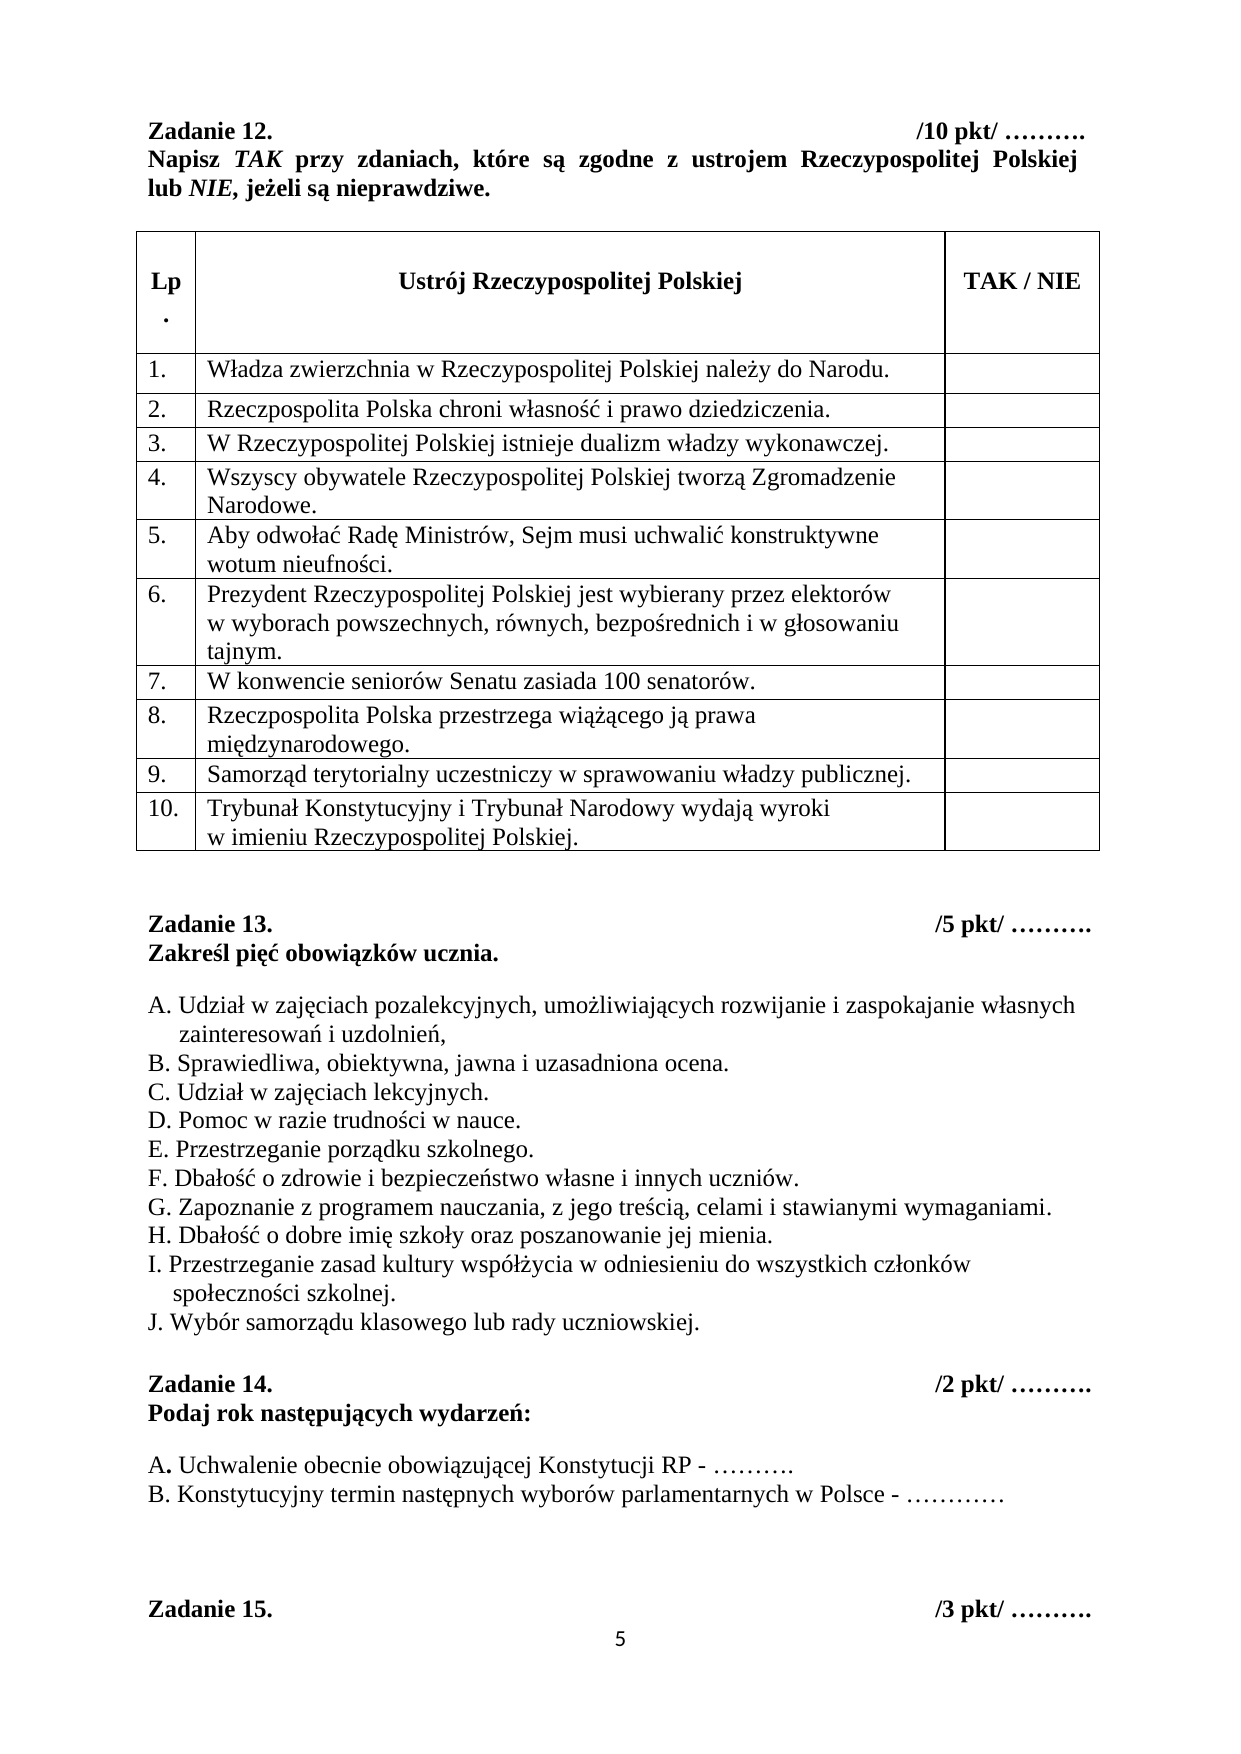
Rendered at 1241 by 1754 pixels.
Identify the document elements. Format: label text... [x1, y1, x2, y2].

text I. Przestrzeganie zasad kultury współżycia w odniesieniu do wszystkich członków społeczności szkolnej. [148, 1249, 1093, 1307]
table_cell Aby odwołać Radę Ministrów, Sejm musi uchwalić konstruktywne wotum nieufności. [196, 520, 944, 578]
table_cell [946, 793, 1099, 850]
table_cell 8. [137, 700, 195, 758]
table_cell 9. [137, 759, 195, 792]
table_cell [946, 394, 1099, 427]
table_cell Wszyscy obywatele Rzeczypospolitej Polskiej tworzą Zgromadzenie Narodowe. [196, 462, 944, 519]
text D. Pomoc w razie trudności w nauce. [148, 1106, 1093, 1134]
text F. Dbałość o zdrowie i bezpieczeństwo własne i innych uczniów. [148, 1163, 1093, 1192]
table_cell Samorząd terytorialny uczestniczy w sprawowaniu władzy publicznej. [196, 759, 944, 792]
table_cell Rzeczpospolita Polska chroni własność i prawo dziedziczenia. [196, 394, 944, 427]
table_cell [946, 666, 1099, 699]
table_cell 5. [137, 520, 195, 578]
text Zadanie 14. /2 pkt/ ………. [148, 1369, 1093, 1398]
table_cell W konwencie seniorów Senatu zasiada 100 senatorów. [196, 666, 944, 699]
text Napisz TAK przy zdaniach, które są zgodne z ustrojem Rzeczypospolitej Polskiej lub NIE, jeżeli są nieprawdziwe. [148, 144, 1093, 202]
text J. Wybór samorządu klasowego lub rady uczniowskiej. [148, 1307, 1093, 1336]
table_header Lp. [137, 232, 195, 353]
table_cell Trybunał Konstytucyjny i Trybunał Narodowy wydają wyroki w imieniu Rzeczypospolitej Polskiej. [196, 793, 944, 850]
text B. Konstytucyjny termin następnych wyborów parlamentarnych w Polsce - ………… [148, 1479, 1093, 1508]
text Zadanie 13. /5 pkt/ ………. [148, 909, 1093, 938]
table_cell [946, 428, 1099, 461]
table_header TAK / NIE [946, 232, 1099, 353]
table_cell [946, 462, 1099, 519]
table_cell [946, 579, 1099, 665]
table_cell 3. [137, 428, 195, 461]
text Podaj rok następujących wydarzeń: [148, 1398, 1093, 1427]
text H. Dbałość o dobre imię szkoły oraz poszanowanie jej mienia. [148, 1221, 1093, 1249]
text B. Sprawiedliwa, obiektywna, jawna i uzasadniona ocena. [148, 1048, 1093, 1077]
table_cell Prezydent Rzeczypospolitej Polskiej jest wybierany przez elektorów w wyborach powszechnych, równych, bezpośrednich i w głosowaniu tajnym. [196, 579, 944, 665]
table_cell 10. [137, 793, 195, 850]
text A. Udział w zajęciach pozalekcyjnych, umożliwiających rozwijanie i zaspokajanie własnych zainteresowań i uzdolnień, [148, 991, 1093, 1048]
text Zadanie 12. /10 pkt/ ………. [148, 116, 1093, 144]
text G. Zapoznanie z programem nauczania, z jego treścią, celami i stawianymi wymaganiami. [148, 1192, 1093, 1221]
table_cell 6. [137, 579, 195, 665]
text E. Przestrzeganie porządku szkolnego. [148, 1134, 1093, 1163]
text C. Udział w zajęciach lekcyjnych. [148, 1077, 1093, 1106]
table_cell 7. [137, 666, 195, 699]
table_header Ustrój Rzeczypospolitej Polskiej [196, 232, 944, 353]
text Zakreśl pięć obowiązków ucznia. [148, 938, 1093, 966]
text Zadanie 15. /3 pkt/ ………. [148, 1594, 1093, 1623]
table_cell [946, 354, 1099, 393]
table_cell 4. [137, 462, 195, 519]
table_cell 1. [137, 354, 195, 393]
table_cell [946, 700, 1099, 758]
subtitle A. Uchwalenie obecnie obowiązującej Konstytucji RP - ………. [148, 1451, 1093, 1479]
table_cell Władza zwierzchnia w Rzeczypospolitej Polskiej należy do Narodu. [196, 354, 944, 393]
table_cell [946, 520, 1099, 578]
table_cell W Rzeczypospolitej Polskiej istnieje dualizm władzy wykonawczej. [196, 428, 944, 461]
table_cell [946, 759, 1099, 792]
table_cell Rzeczpospolita Polska przestrzega wiążącego ją prawa międzynarodowego. [196, 700, 944, 758]
table_cell 2. [137, 394, 195, 427]
